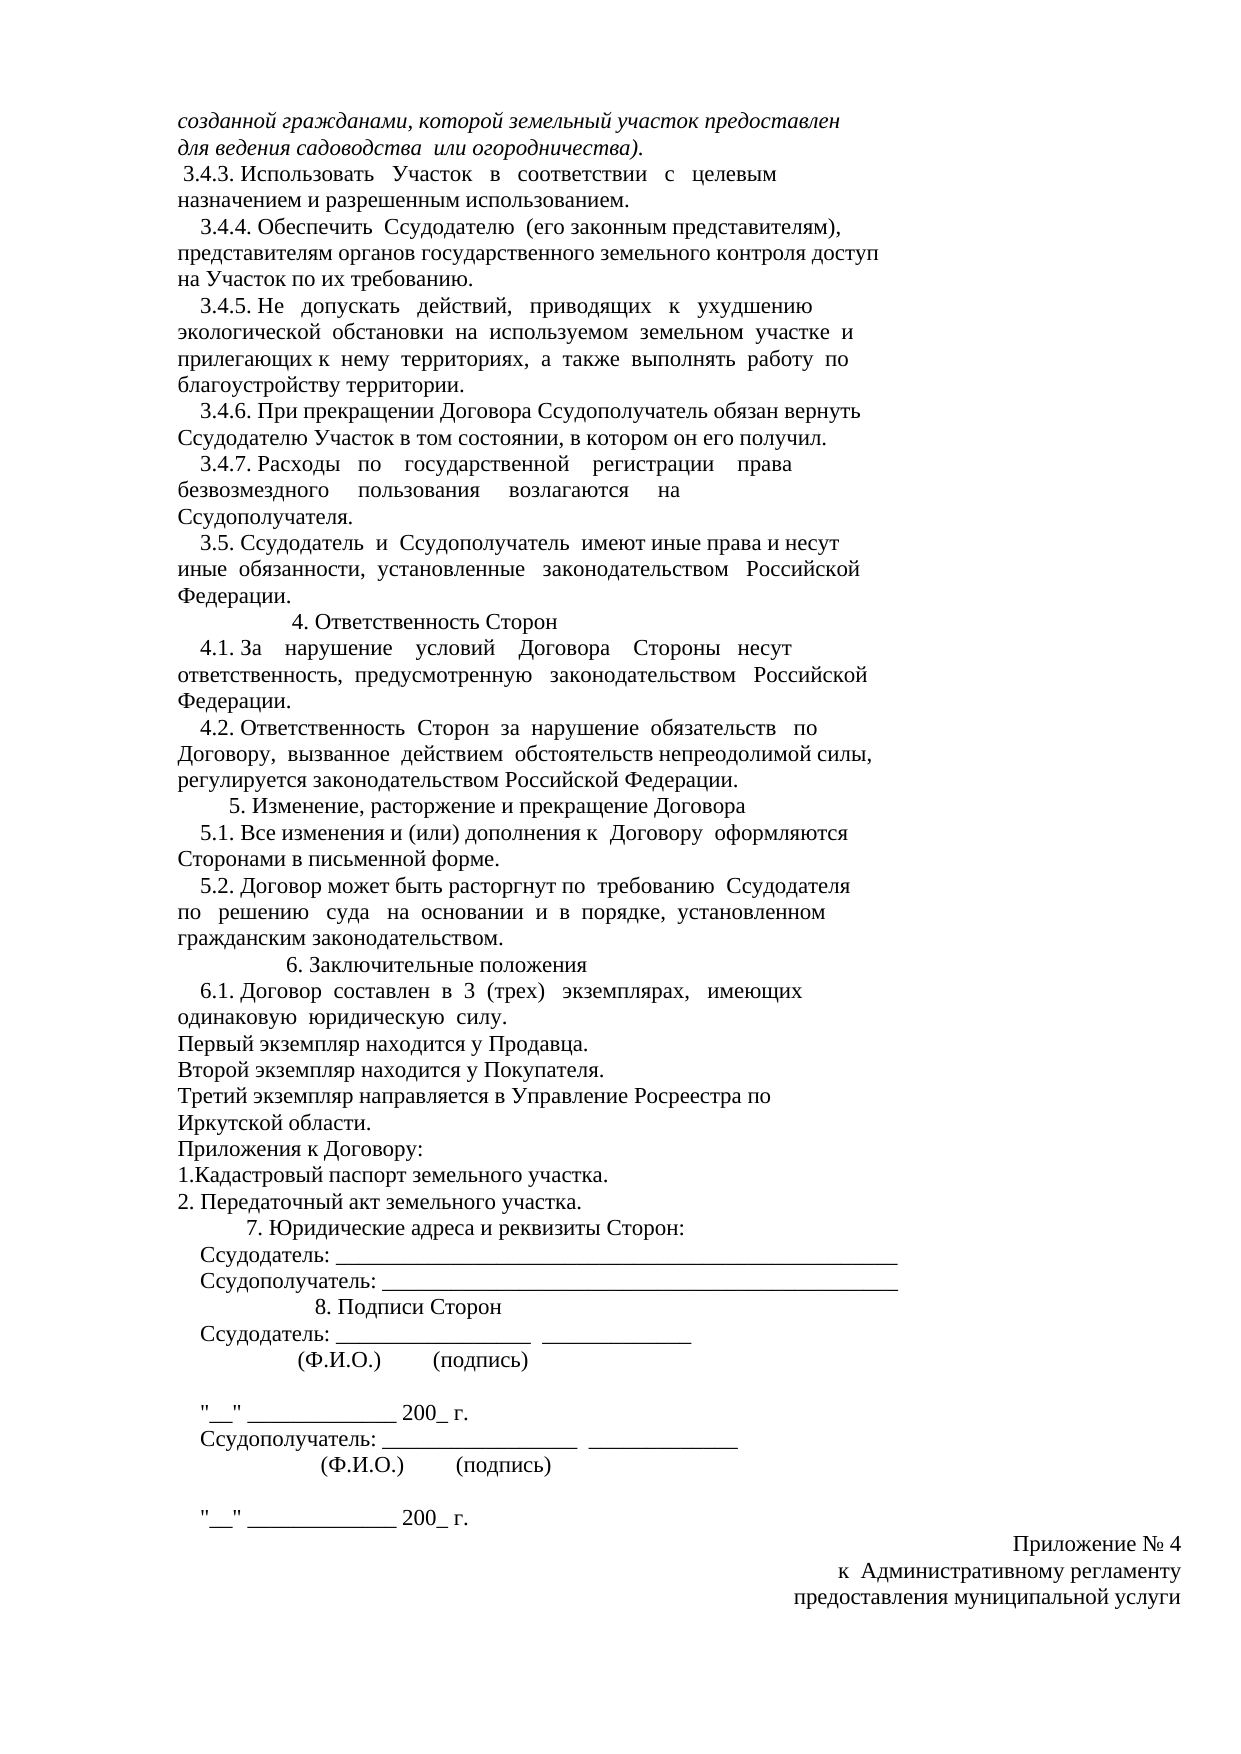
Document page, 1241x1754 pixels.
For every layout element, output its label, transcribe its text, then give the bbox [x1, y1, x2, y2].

text Федерации. [177, 582, 1181, 608]
text 8. Подписи Сторон [177, 1293, 1181, 1320]
text 4.2. Ответственность Сторон за нарушение обязательств по [177, 713, 1181, 740]
text Ссудополучателя. [177, 503, 1181, 529]
text "__" _____________ 200_ г. [177, 1399, 1181, 1425]
text Ссудополучатель: _________________ _____________ [177, 1425, 1181, 1451]
text к Административному регламенту [177, 1557, 1181, 1583]
text Иркутской области. [177, 1109, 1181, 1135]
text (Ф.И.О.) (подпись) [177, 1451, 1181, 1478]
text (Ф.И.О.) (подпись) [177, 1346, 1181, 1372]
text 3.4.4. Обеспечить Ссудодателю (его законным представителям), [177, 213, 1181, 239]
text 1.Кадастровый паспорт земельного участка. [177, 1162, 1181, 1188]
text Ссудополучатель: _____________________________________________ [177, 1267, 1181, 1293]
text прилегающих к нему территориях, а также выполнять работу по [177, 344, 1181, 371]
text 7. Юридические адреса и реквизиты Сторон: [177, 1214, 1181, 1241]
text Второй экземпляр находится у Покупателя. [177, 1056, 1181, 1082]
text "__" _____________ 200_ г. [177, 1504, 1181, 1531]
text 3.5. Ссудодатель и Ссудополучатель имеют иные права и несут [177, 529, 1181, 555]
text 3.4.7. Расходы по государственной регистрации права [177, 450, 1181, 476]
text 5.1. Все изменения и (или) дополнения к Договору оформляются [177, 819, 1181, 845]
text гражданским законодательством. [177, 924, 1181, 951]
text 6. Заключительные положения [177, 951, 1181, 977]
text созданной гражданами, которой земельный участок предоставлен [177, 107, 1181, 134]
text Ссудодателю Участок в том состоянии, в котором он его получил. [177, 424, 1181, 450]
text безвозмездного пользования возлагаются на [177, 476, 1181, 503]
text 3.4.3. Использовать Участок в соответствии с целевым [177, 160, 1181, 186]
text назначением и разрешенным использованием. [177, 186, 1181, 213]
text Сторонами в письменной форме. [177, 845, 1181, 872]
text Ссудодатель: _________________ _____________ [177, 1320, 1181, 1346]
text Приложения к Договору: [177, 1135, 1181, 1162]
text благоустройству территории. [177, 371, 1181, 397]
text 4. Ответственность Сторон [177, 608, 1181, 634]
text представителям органов государственного земельного контроля доступ [177, 239, 1181, 266]
text 6.1. Договор составлен в 3 (трех) экземплярах, имеющих [177, 977, 1181, 1003]
text одинаковую юридическую силу. [177, 1003, 1181, 1030]
text Федерации. [177, 687, 1181, 713]
text Приложение № 4 [177, 1531, 1181, 1557]
text 4.1. За нарушение условий Договора Стороны несут [177, 634, 1181, 661]
text Первый экземпляр находится у Продавца. [177, 1030, 1181, 1056]
text иные обязанности, установленные законодательством Российской [177, 555, 1181, 582]
text по решению суда на основании и в порядке, установленном [177, 898, 1181, 924]
text экологической обстановки на используемом земельном участке и [177, 318, 1181, 344]
text Договору, вызванное действием обстоятельств непреодолимой силы, [177, 740, 1181, 766]
text 3.4.6. При прекращении Договора Ссудополучатель обязан вернуть [177, 397, 1181, 424]
text 3.4.5. Не допускать действий, приводящих к ухудшению [177, 292, 1181, 318]
text 2. Передаточный акт земельного участка. [177, 1188, 1181, 1214]
text Третий экземпляр направляется в Управление Росреестра по [177, 1082, 1181, 1109]
text 5. Изменение, расторжение и прекращение Договора [177, 793, 1181, 819]
text на Участок по их требованию. [177, 266, 1181, 292]
text ответственность, предусмотренную законодательством Российской [177, 661, 1181, 687]
text предоставления муниципальной услуги [177, 1583, 1181, 1609]
text для ведения садоводства или огородничества). [177, 134, 1181, 160]
text 5.2. Договор может быть расторгнут по требованию Ссудодателя [177, 872, 1181, 898]
text регулируется законодательством Российской Федерации. [177, 766, 1181, 793]
text Ссудодатель: _________________________________________________ [177, 1241, 1181, 1267]
